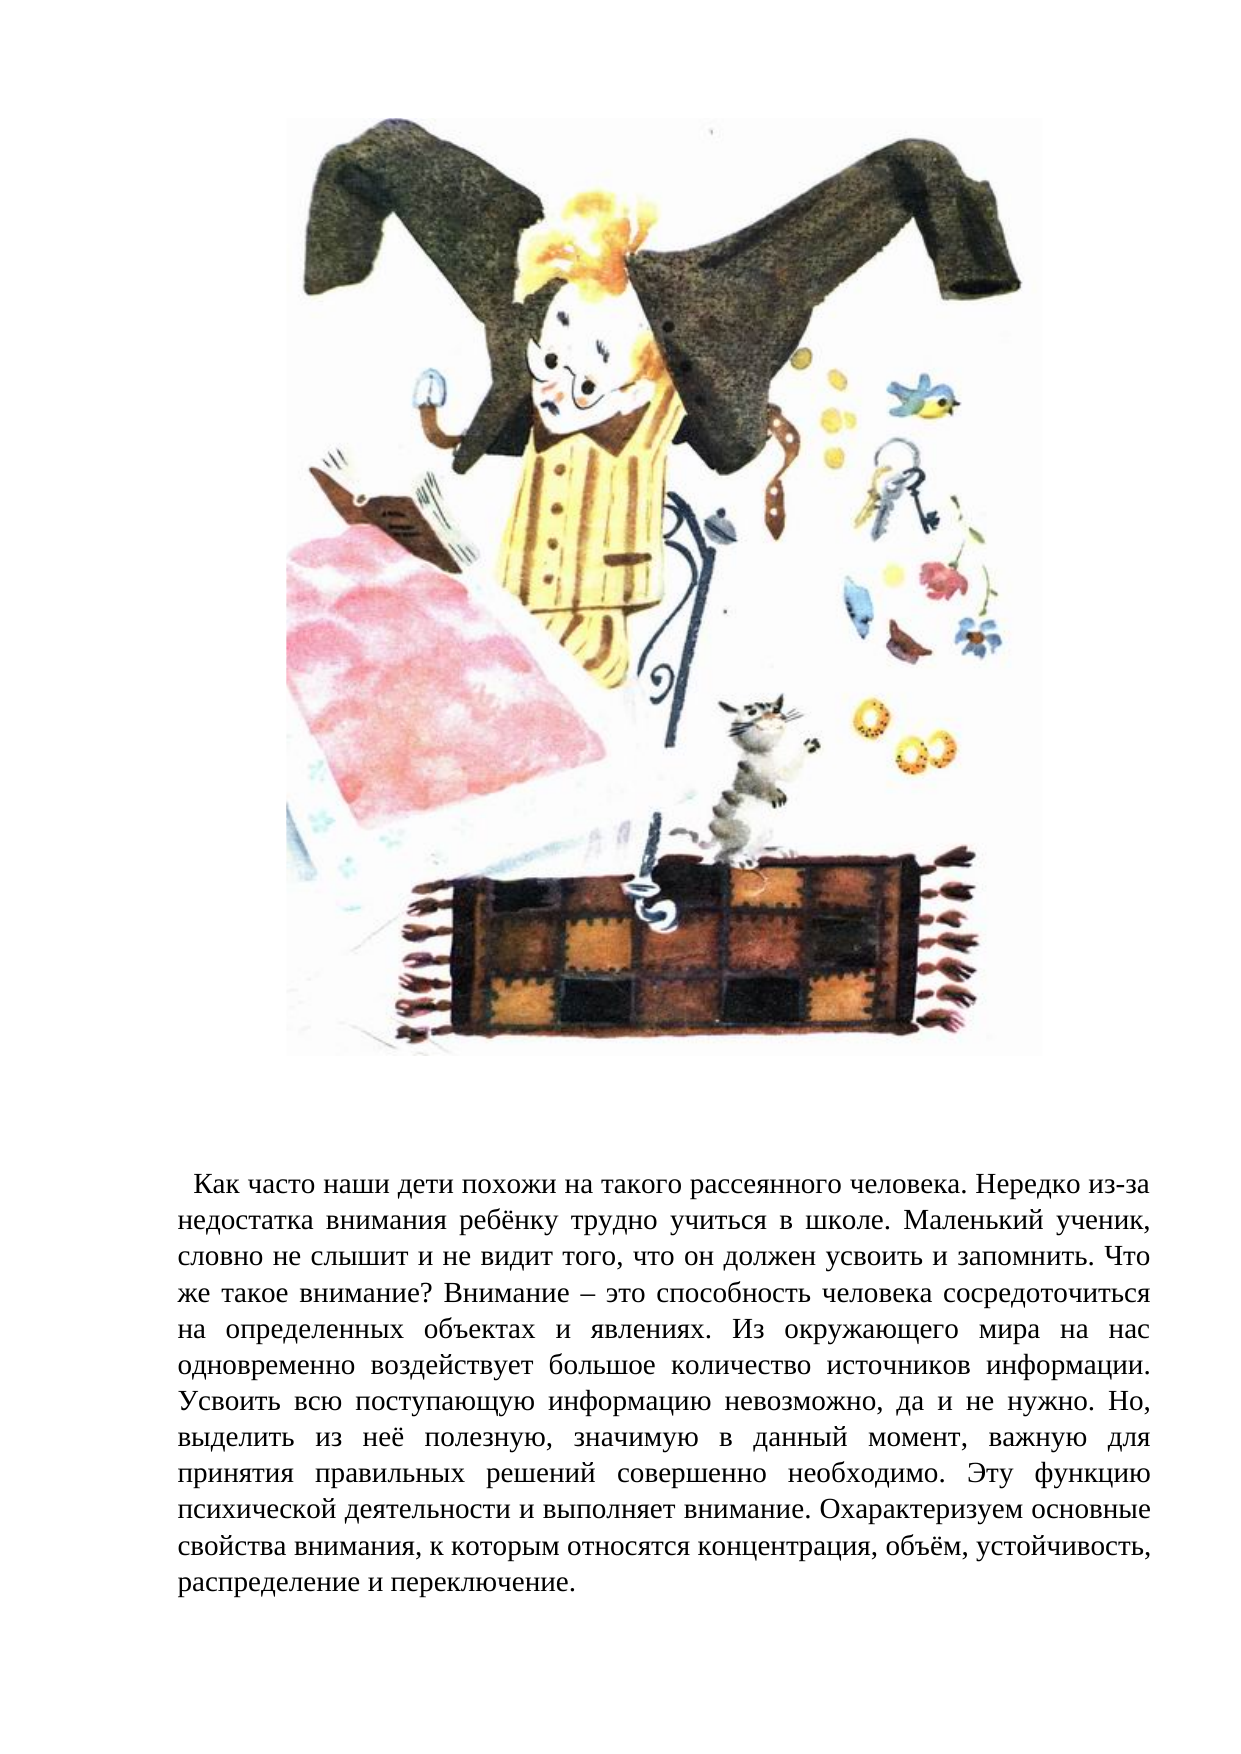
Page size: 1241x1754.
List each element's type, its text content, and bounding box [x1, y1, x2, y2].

picture [286, 118, 1043, 1056]
text Как часто наши дети похожи на такого рассеянного человека. Нередко из-за недостатка внимания ребёнку трудно учиться в школе. Маленький ученик, словно не слышит и не видит того, что он должен усвоить и запомнить. Что же такое внимание? Внимание – это способность человека сосредоточиться на определенных объектах и явлениях. Из окружающего мира на нас одновременно воздействует большое количество источников информации. Усвоить всю поступающую информацию невозможно, да и не нужно. Но, выделить из неё полезную, значимую в данный момент, важную для принятия правильных решений совершенно необходимо. Эту функцию психической деятельности и выполняет внимание. Охарактеризуем основные свойства внимания, к которым относятся концентрация, объём, устойчивость, распределение и переключение. [177, 1166, 1152, 1597]
